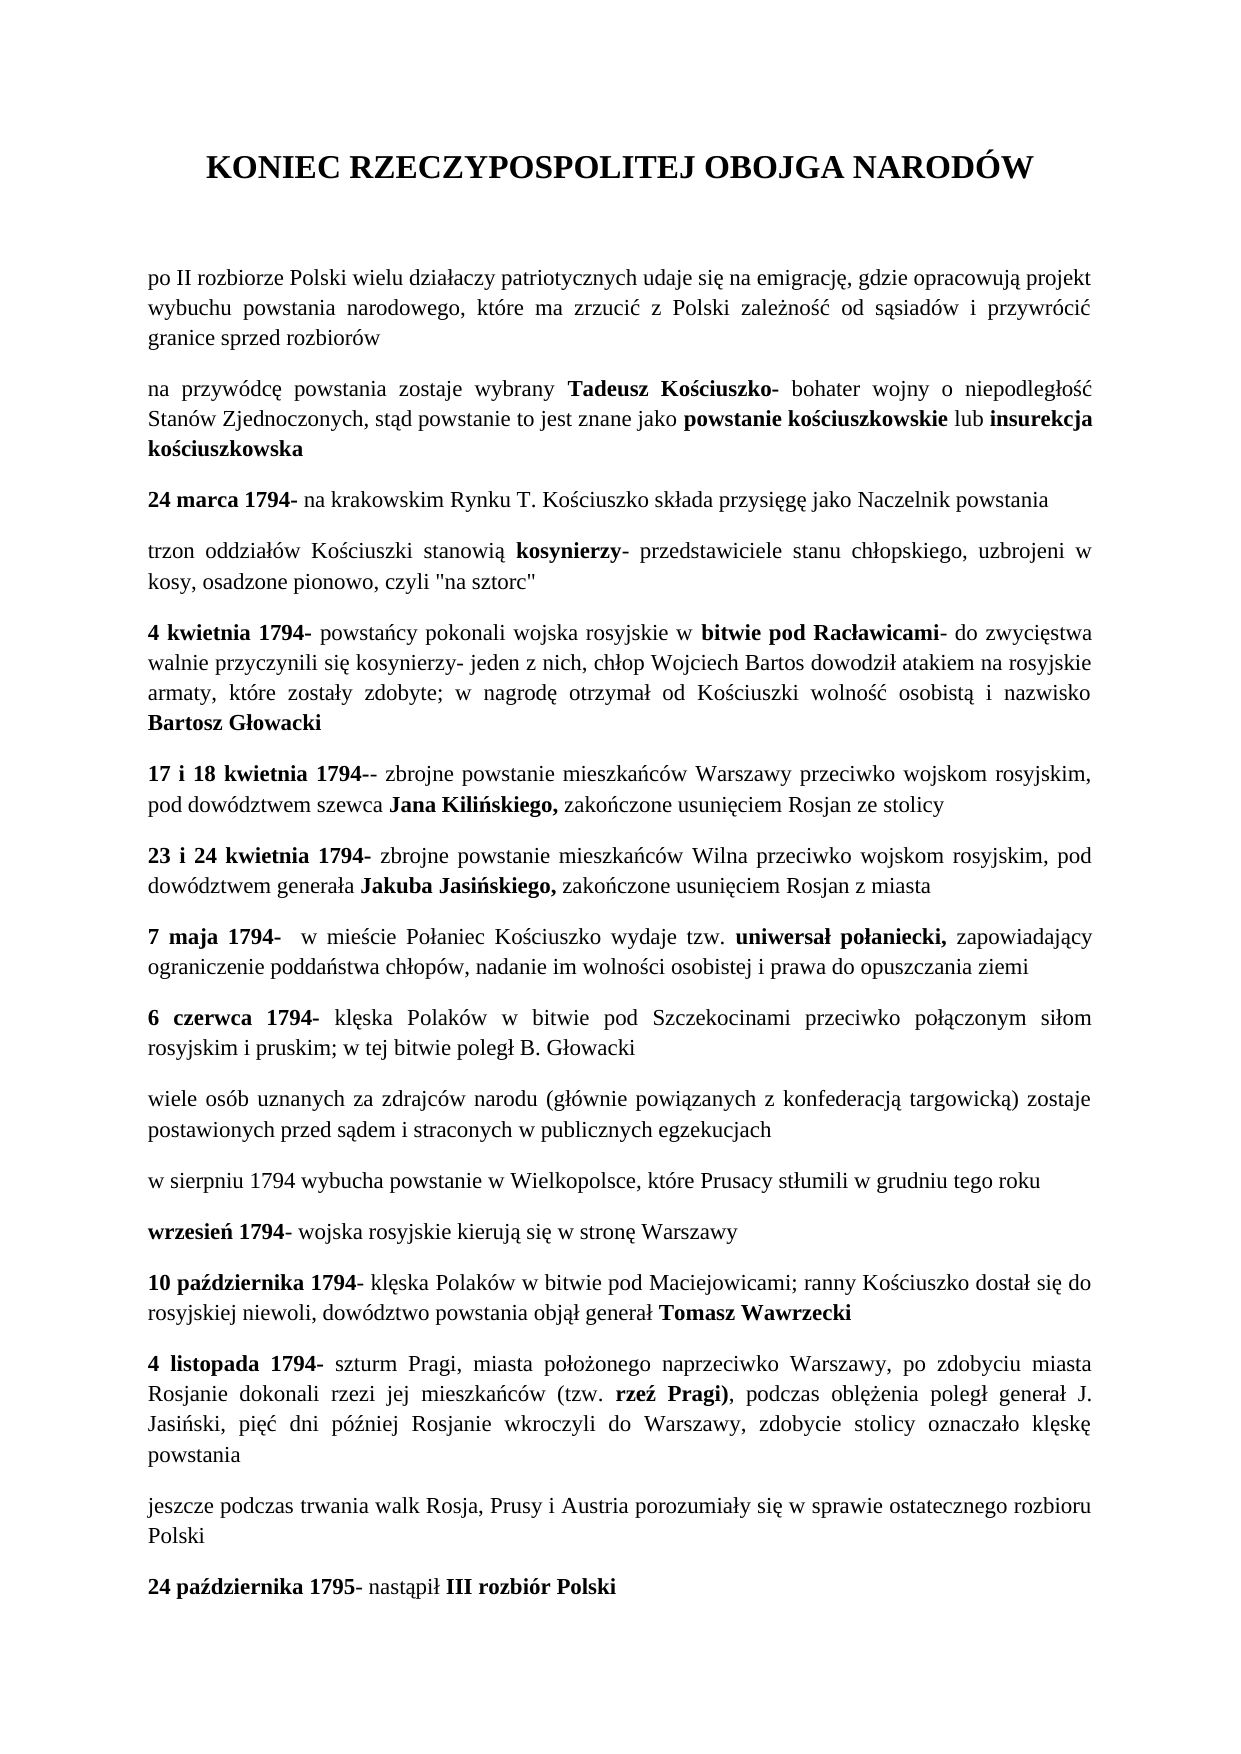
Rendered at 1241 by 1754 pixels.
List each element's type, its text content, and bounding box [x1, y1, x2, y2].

text na przywódcę powstania zostaje wybrany Tadeusz Kościuszko- bohater wojny o niepodległość Stanów Zjednoczonych, stąd powstanie to jest znane jako powstanie kościuszkowskie lub insurekcja kościuszkowska [148, 375, 1093, 462]
text wrzesień 1794- wojska rosyjskie kierują się w stronę Warszawy [148, 1218, 1093, 1244]
text KONIEC RZECZYPOSPOLITEJ OBOJGA NARODÓW [148, 148, 1093, 186]
text po II rozbiorze Polski wielu działaczy patriotycznych udaje się na emigrację, gdzie opracowują projekt wybuchu powstania narodowego, które ma zrzucić z Polski zależność od sąsiadów i przywrócić granice sprzed rozbiorów [148, 263, 1093, 350]
text wiele osób uznanych za zdrajców narodu (głównie powiązanych z konfederacją targowicką) zostaje postawionych przed sądem i straconych w publicznych egzekucjach [148, 1085, 1093, 1142]
text 7 maja 1794- w mieście Połaniec Kościuszko wydaje tzw. uniwersał połaniecki, zapowiadający ograniczenie poddaństwa chłopów, nadanie im wolności osobistej i prawa do opuszczania ziemi [148, 923, 1093, 979]
text w sierpniu 1794 wybucha powstanie w Wielkopolsce, które Prusacy stłumili w grudniu tego roku [148, 1167, 1093, 1193]
text 24 marca 1794- na krakowskim Rynku T. Kościuszko składa przysięgę jako Naczelnik powstania [148, 486, 1093, 513]
text 4 listopada 1794- szturm Pragi, miasta położonego naprzeciwko Warszawy, po zdobyciu miasta Rosjanie dokonali rzezi jej mieszkańców (tzw. rzeź Pragi), podczas oblężenia poległ generał J. Jasiński, pięć dni później Rosjanie wkroczyli do Warszawy, zdobycie stolicy oznaczało klęskę powstania [148, 1350, 1093, 1467]
text trzon oddziałów Kościuszki stanowią kosynierzy- przedstawiciele stanu chłopskiego, uzbrojeni w kosy, osadzone pionowo, czyli "na sztorc" [148, 537, 1093, 594]
text 4 kwietnia 1794- powstańcy pokonali wojska rosyjskie w bitwie pod Racławicami- do zwycięstwa walnie przyczynili się kosynierzy- jeden z nich, chłop Wojciech Bartos dowodził atakiem na rosyjskie armaty, które zostały zdobyte; w nagrodę otrzymał od Kościuszki wolność osobistą i nazwisko Bartosz Głowacki [148, 619, 1093, 736]
text 10 października 1794- klęska Polaków w bitwie pod Maciejowicami; ranny Kościuszko dostał się do rosyjskiej niewoli, dowództwo powstania objął generał Tomasz Wawrzecki [148, 1269, 1093, 1325]
text jeszcze podczas trwania walk Rosja, Prusy i Austria porozumiały się w sprawie ostatecznego rozbioru Polski [148, 1492, 1093, 1548]
text 6 czerwca 1794- klęska Polaków w bitwie pod Szczekocinami przeciwko połączonym siłom rosyjskim i pruskim; w tej bitwie poległ B. Głowacki [148, 1004, 1093, 1061]
text 17 i 18 kwietnia 1794-- zbrojne powstanie mieszkańców Warszawy przeciwko wojskom rosyjskim, pod dowództwem szewca Jana Kilińskiego, zakończone usunięciem Rosjan ze stolicy [148, 760, 1093, 817]
text 23 i 24 kwietnia 1794- zbrojne powstanie mieszkańców Wilna przeciwko wojskom rosyjskim, pod dowództwem generała Jakuba Jasińskiego, zakończone usunięciem Rosjan z miasta [148, 842, 1093, 898]
text 24 października 1795- nastąpił III rozbiór Polski [148, 1573, 1093, 1599]
